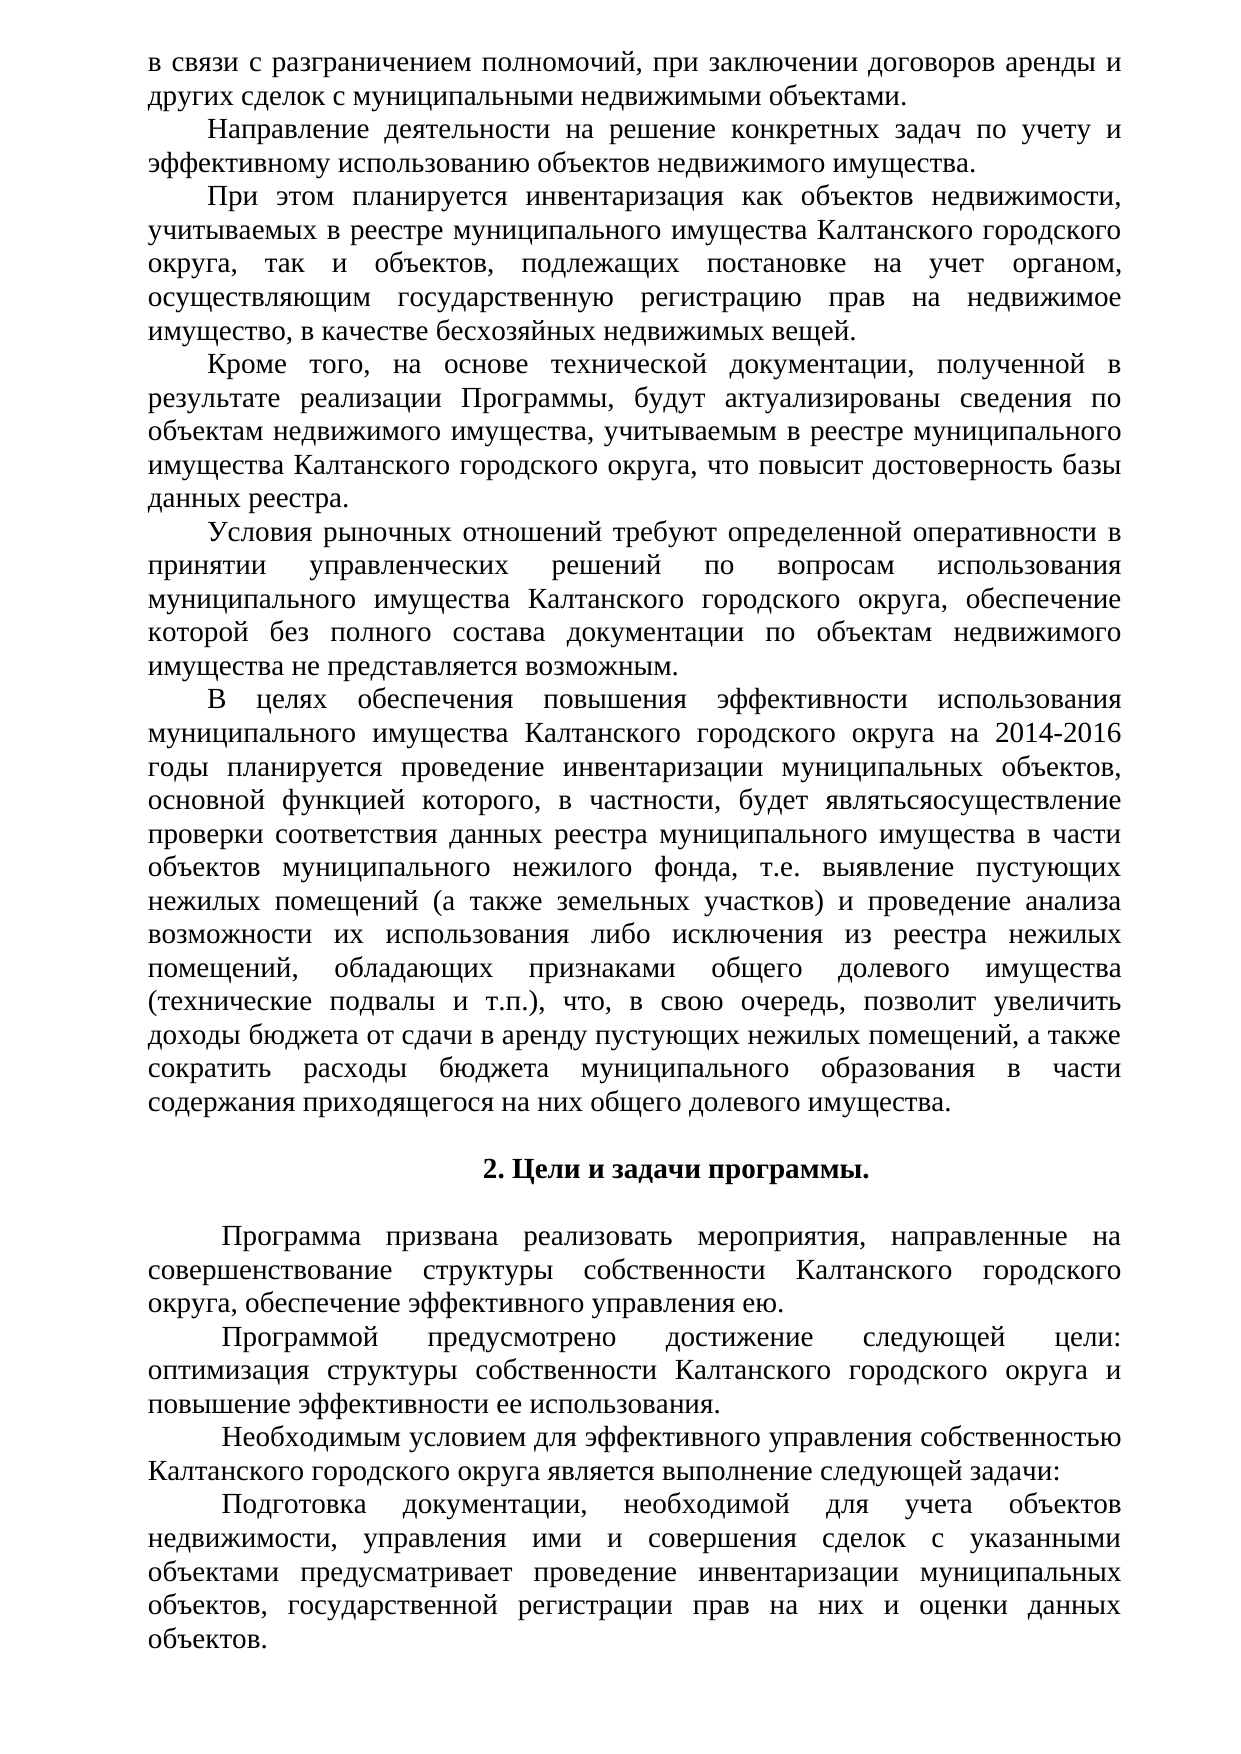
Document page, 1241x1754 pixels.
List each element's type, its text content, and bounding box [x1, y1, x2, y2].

text Направление деятельности на решение конкретных задач по учету и эффективному использованию объектов недвижимого имущества. [148, 111, 1122, 178]
text Условия рыночных отношений требуют определенной оперативности в принятии управленческих решений по вопросам использования муниципального имущества Калтанского городского округа, обеспечение которой без полного состава документации по объектам недвижимого имущества не представляется возможным. [148, 514, 1122, 682]
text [148, 44, 1122, 111]
text Кроме того, на основе технической документации, полученной в результате реализации Программы, будут актуализированы сведения по объектам недвижимого имущества, учитываемым в реестре муниципального имущества Калтанского городского округа, что повысит достоверность базы данных реестра. [148, 346, 1122, 514]
text Программой предусмотрено достижение следующей цели: оптимизация структуры собственности Калтанского городского округа и повышение эффективности ее использования. [148, 1319, 1122, 1419]
text Необходимым условием для эффективного управления собственностью Калтанского городского округа является выполнение следующей задачи: [148, 1419, 1122, 1487]
text 2. Цели и задачи программы. [148, 1151, 1122, 1185]
text В целях обеспечения повышения эффективности использования муниципального имущества Калтанского городского округа на 2014-2016 годы планируется проведение инвентаризации муниципальных объектов, основной функцией которого, в частности, будет являтьсяосуществление проверки соответствия данных реестра муниципального имущества в части объектов муниципального нежилого фонда, т.е. выявление пустующих нежилых помещений (а также земельных участков) и проведение анализа возможности их использования либо исключения из реестра нежилых помещений, обладающих признаками общего долевого имущества (технические подвалы и т.п.), что, в свою очередь, позволит увеличить доходы бюджета от сдачи в аренду пустующих нежилых помещений, а также сократить расходы бюджета муниципального образования в части содержания приходящегося на них общего долевого имущества. [148, 682, 1122, 1118]
text Программа призвана реализовать мероприятия, направленные на совершенствование структуры собственности Калтанского городского округа, обеспечение эффективного управления ею. [148, 1218, 1122, 1319]
text При этом планируется инвентаризация как объектов недвижимости, учитываемых в реестре муниципального имущества Калтанского городского округа, так и объектов, подлежащих постановке на учет органом, осуществляющим государственную регистрацию прав на недвижимое имущество, в качестве бесхозяйных недвижимых вещей. [148, 178, 1122, 346]
text Подготовка документации, необходимой для учета объектов недвижимости, управления ими и совершения сделок с указанными объектами предусматривает проведение инвентаризации муниципальных объектов, государственной регистрации прав на них и оценки данных объектов. [148, 1487, 1122, 1654]
